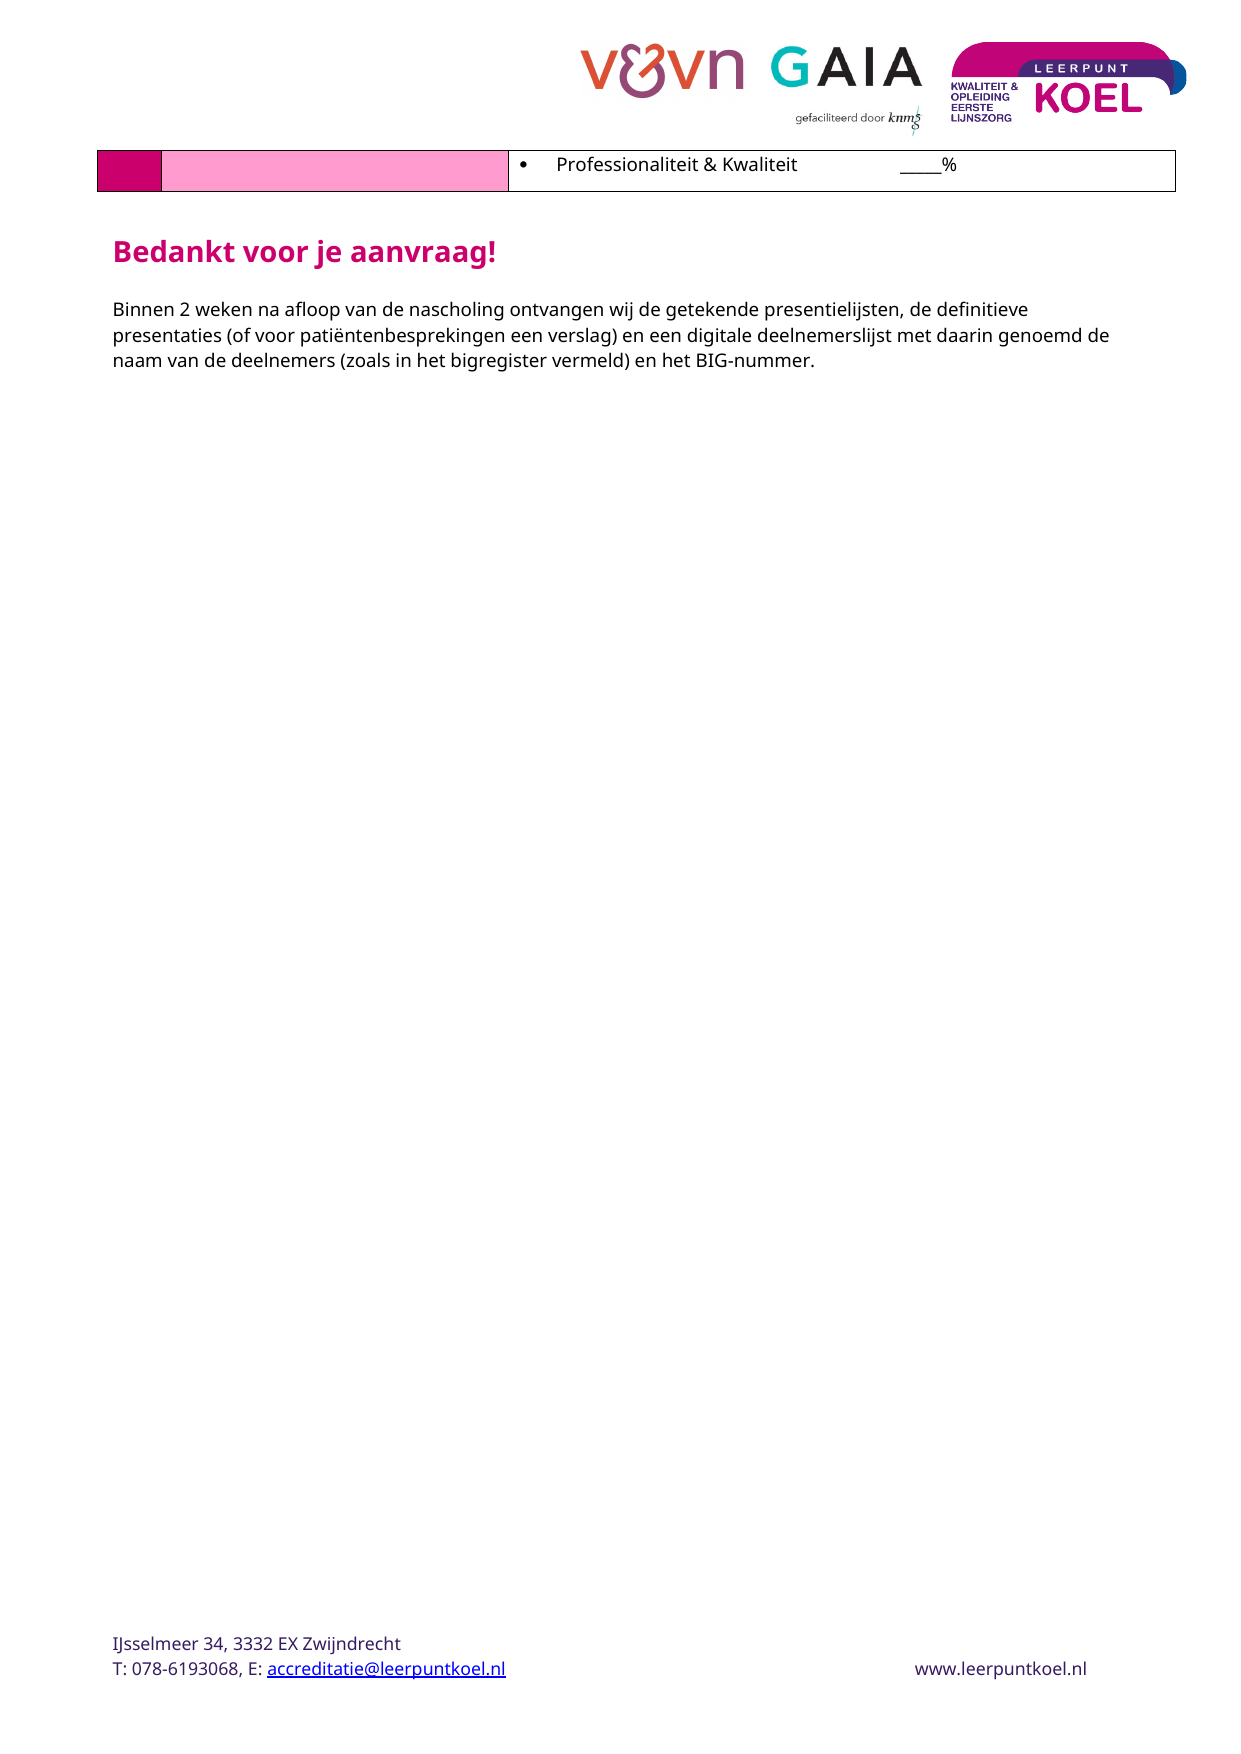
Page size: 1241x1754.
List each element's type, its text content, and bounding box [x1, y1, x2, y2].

picture [765, 39, 930, 140]
table_cell [98, 151, 161, 191]
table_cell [162, 151, 508, 191]
picture [579, 42, 749, 101]
text Bedankt voor je aanvraag! Binnen 2 weken na afloop van de nascholing ontvangen wij de getekende presentielijsten, de definitieve presentaties (of voor patiëntenbesprekingen een verslag) en een digitale deelnemerslijst met daarin genoemd de naam van de deelnemers (zoals in het bigregister vermeld) en het BIG-nummer. [112, 232, 1128, 373]
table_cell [509, 151, 1175, 191]
picture [951, 42, 1187, 122]
